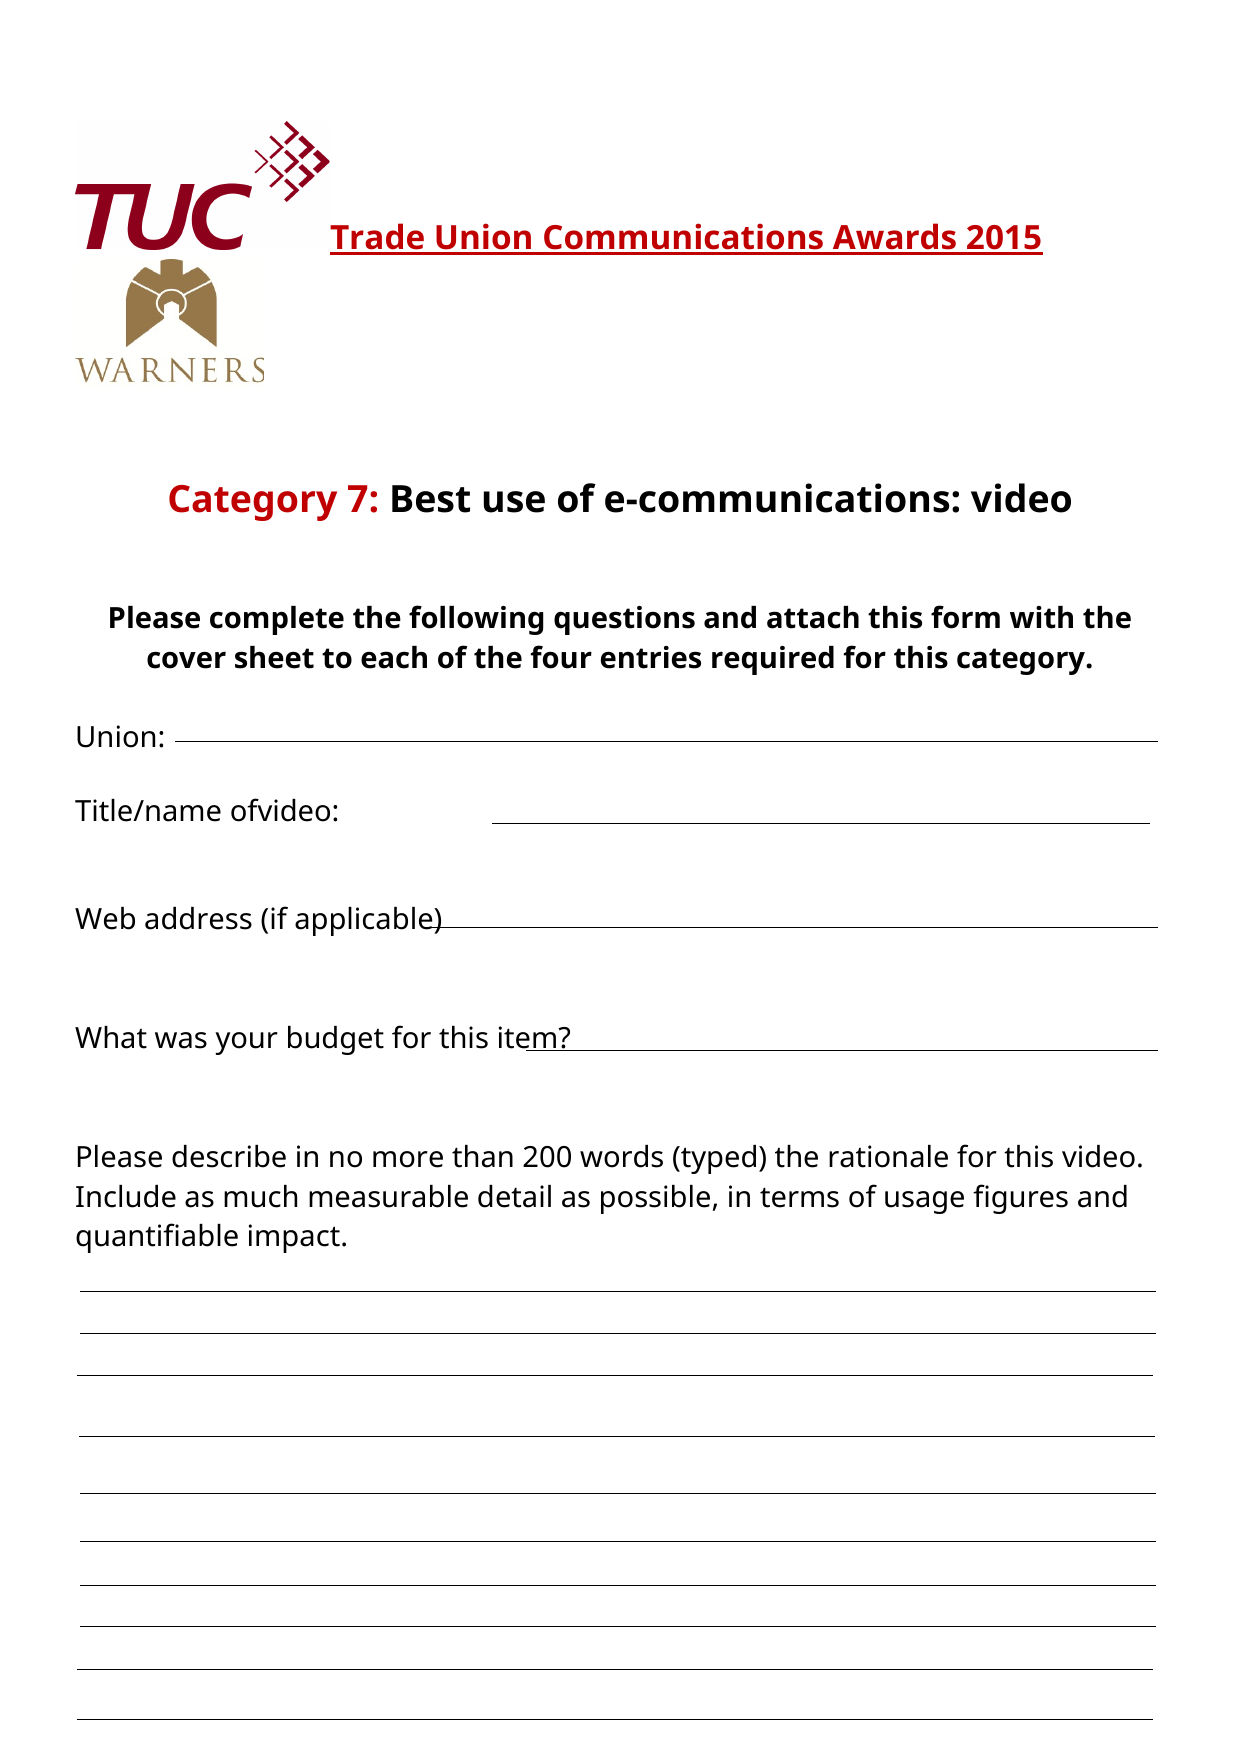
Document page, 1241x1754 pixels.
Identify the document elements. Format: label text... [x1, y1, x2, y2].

text Title/name ofvideo: [75, 790, 1165, 830]
picture [75, 121, 330, 250]
text Web address (if applicable) [75, 898, 1165, 938]
text Union: [75, 717, 1165, 756]
text Please complete the following questions and attach this form with the cover sheet to each of the four entries required for this category. [75, 597, 1165, 677]
text Please describe in no more than 200 words (typed) the rationale for this video. Include as much measurable detail as possible, in terms of usage figures and quantifiable impact. [75, 1136, 1165, 1255]
picture [75, 259, 264, 388]
text What was your budget for this item? [75, 1017, 1165, 1057]
subtitle Category 7: Best use of e-communications: video [75, 473, 1165, 524]
subtitle Trade Union Communications Awards 2015 [75, 122, 1165, 388]
